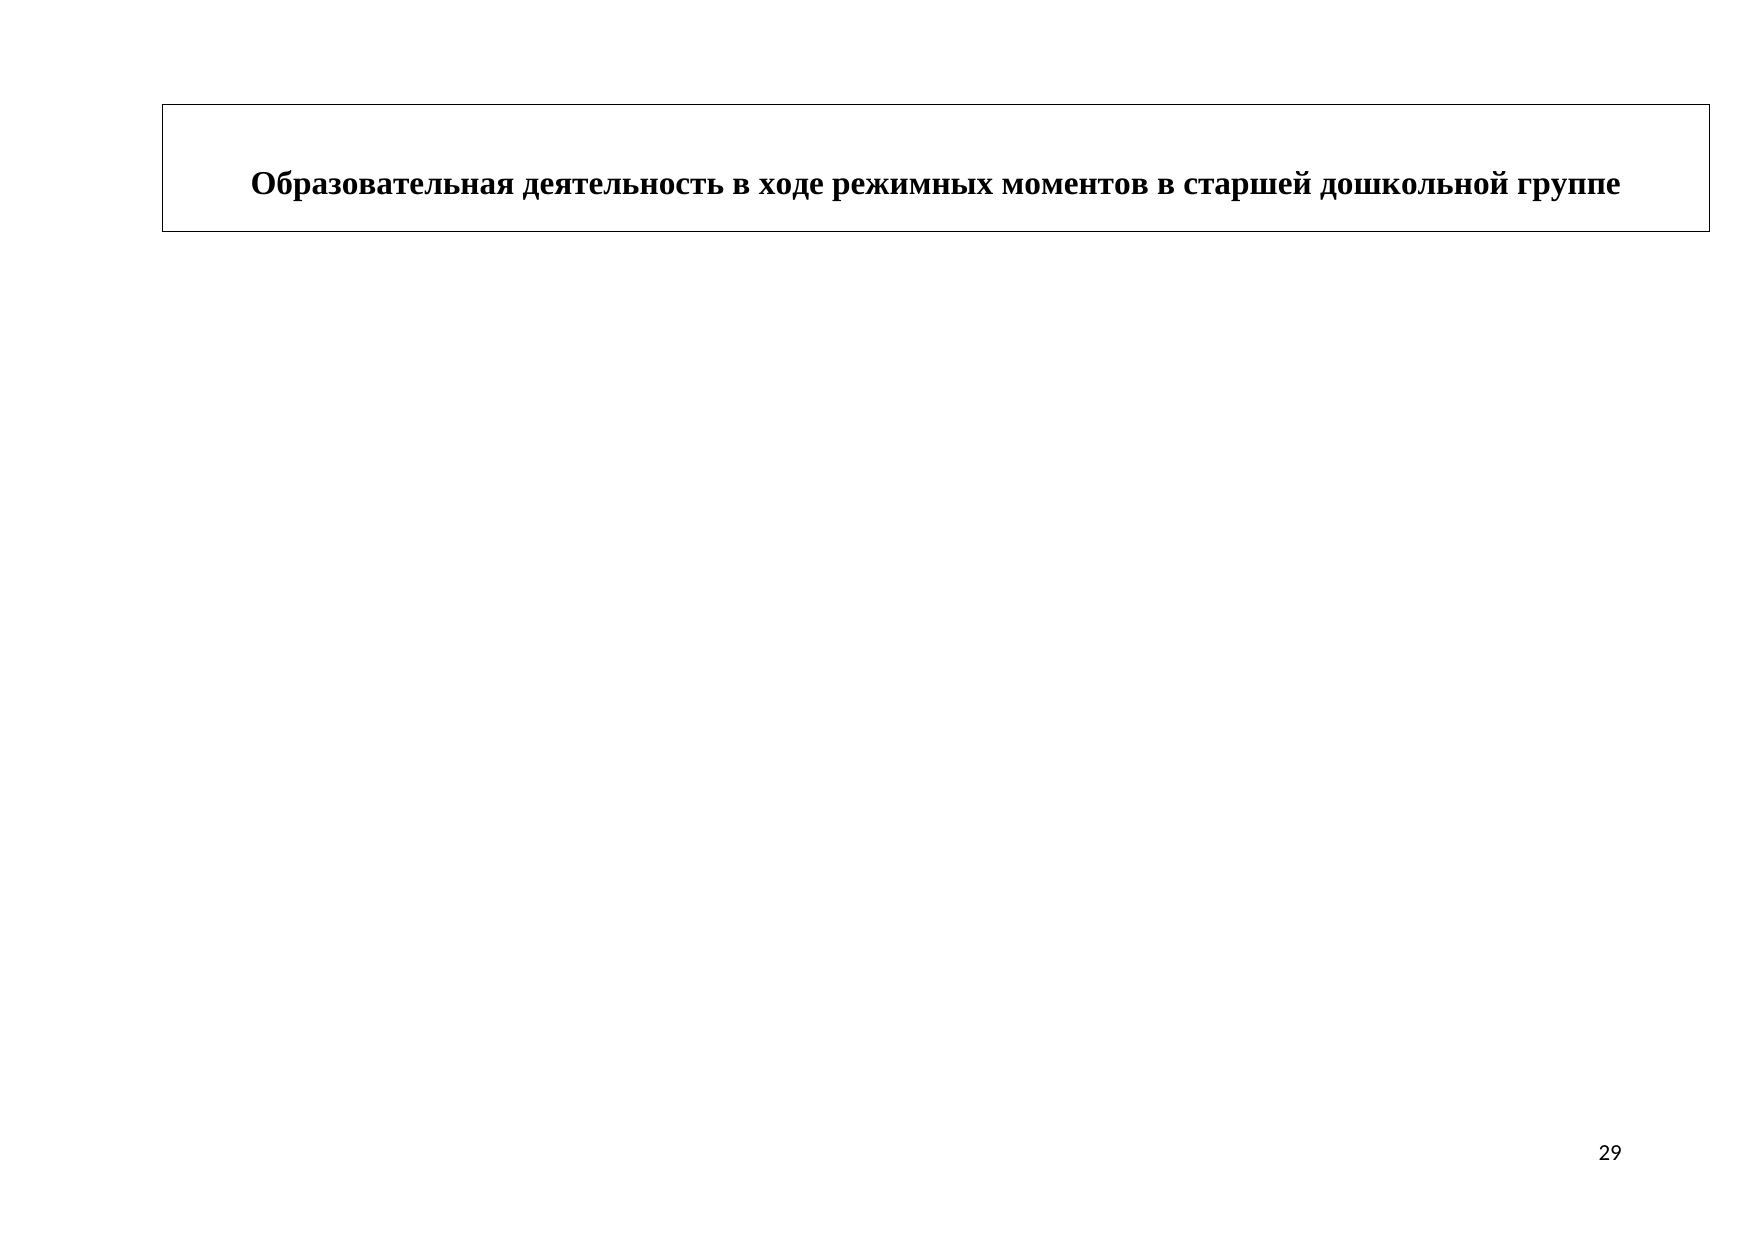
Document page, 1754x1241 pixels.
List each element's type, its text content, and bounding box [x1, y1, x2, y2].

table_header Образовательная деятельность в ходе режимных моментов в старшей дошкольной группе [163, 105, 1709, 231]
